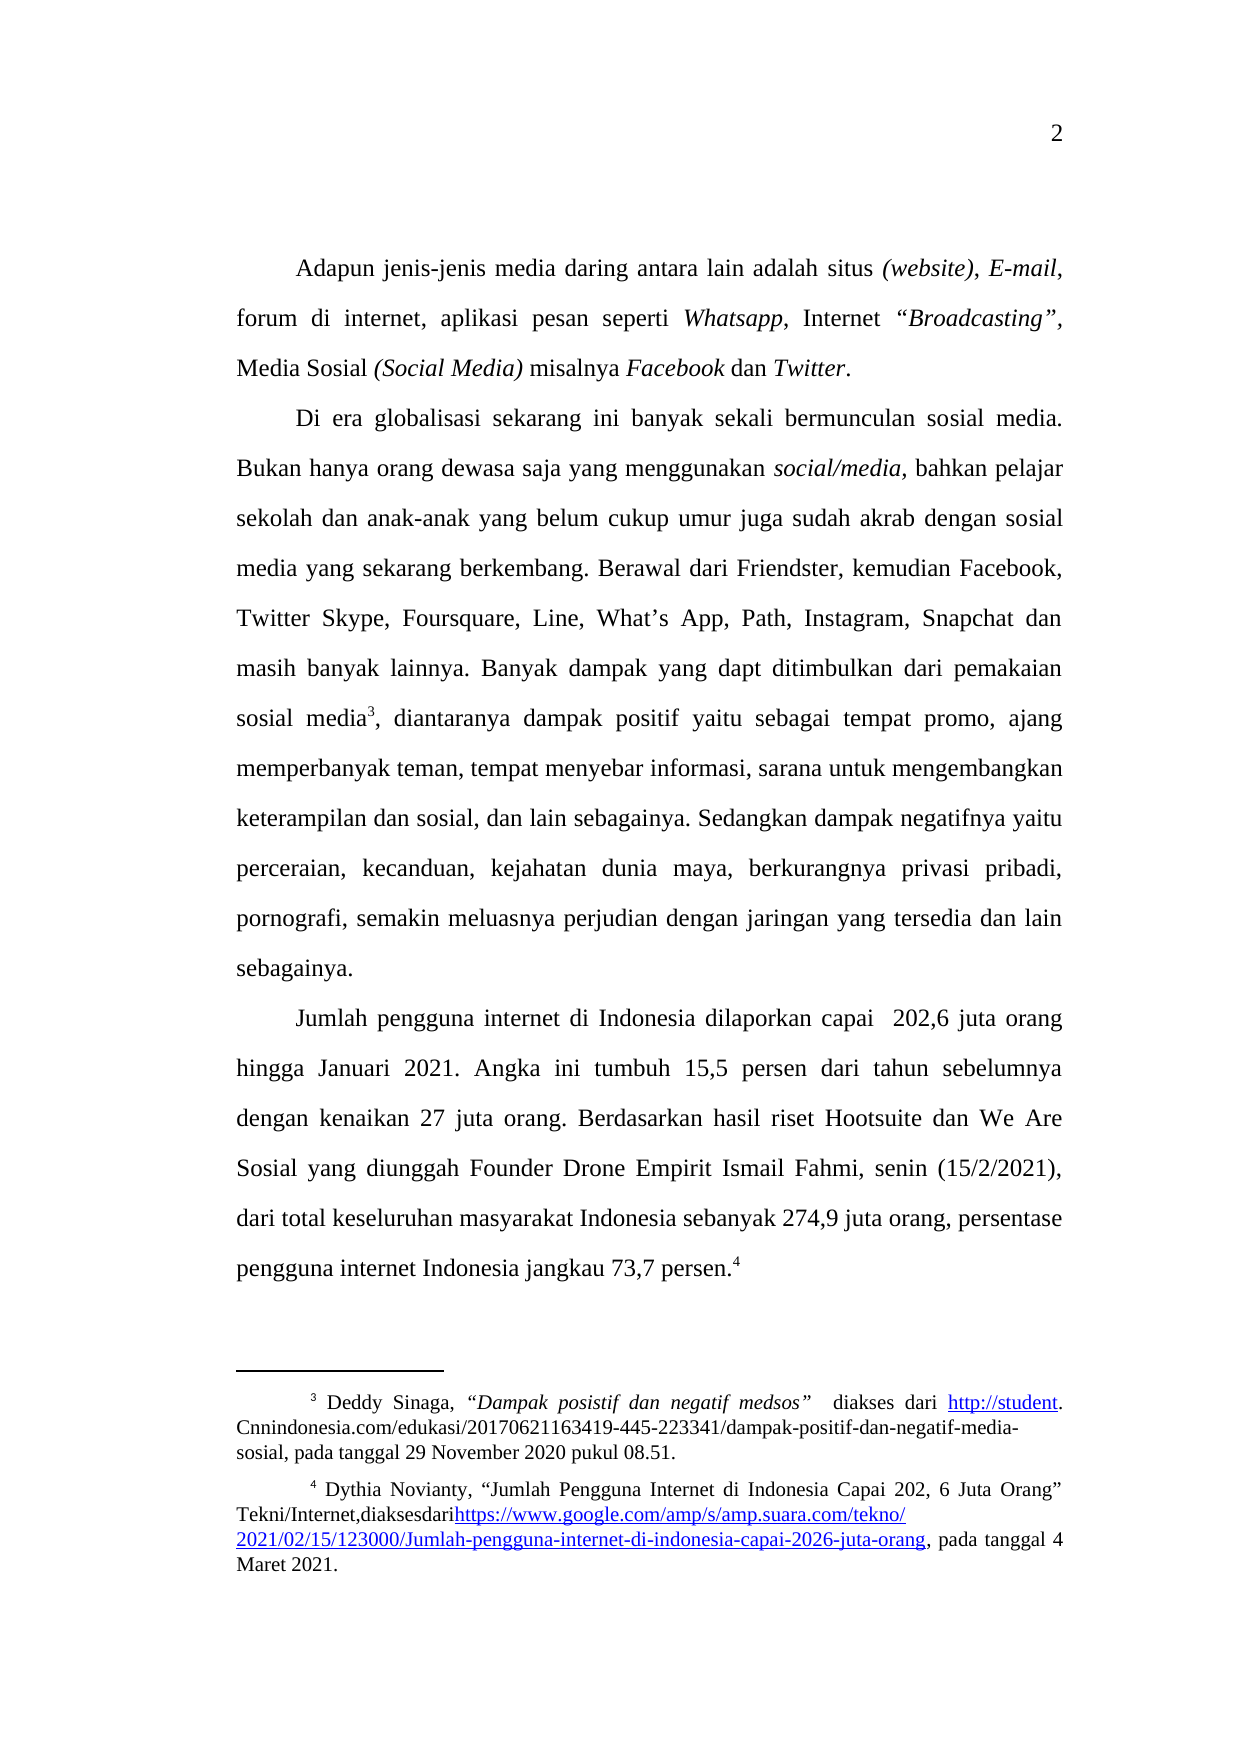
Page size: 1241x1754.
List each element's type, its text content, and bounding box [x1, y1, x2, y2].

text Jumlah pengguna internet di Indonesia dilaporkan capai 202,6 juta orang hingga Januari 2021. Angka ini tumbuh 15,5 persen dari tahun sebelumnya dengan kenaikan 27 juta orang. Berdasarkan hasil riset Hootsuite dan We Are Sosial yang diunggah Founder Drone Empirit Ismail Fahmi, senin (15/2/2021), dari total keseluruhan masyarakat Indonesia sebanyak 274,9 juta orang, persentase pengguna internet Indonesia jangkau 73,7 persen. [236, 986, 1063, 1286]
text Adapun jenis-jenis media daring antara lain adalah situs (website), E-mail, forum di internet, aplikasi pesan seperti Whatsapp, Internet “Broadcasting”, Media Sosial (Social Media) misalnya Facebook dan Twitter. [236, 236, 1063, 386]
text Di era globalisasi sekarang ini banyak sekali bermunculan sosial media. Bukan hanya orang dewasa saja yang menggunakan social/media, bahkan pelajar sekolah dan anak-anak yang belum cukup umur juga sudah akrab dengan sosial media yang sekarang berkembang. Berawal dari Friendster, kemudian Facebook, Twitter Skype, Foursquare, Line, What’s App, Path, Instagram, Snapchat dan masih banyak lainnya. Banyak dampak yang dapt ditimbulkan dari pemakaian sosial media, diantaranya dampak positif yaitu sebagai tempat promo, ajang memperbanyak teman, tempat menyebar informasi, sarana untuk mengembangkan keterampilan dan sosial, dan lain sebagainya. Sedangkan dampak negatifnya yaitu perceraian, kecanduan, kejahatan dunia maya, berkurangnya privasi pribadi, pornografi, semakin meluasnya perjudian dengan jaringan yang tersedia dan lain sebagainya. [236, 386, 1063, 986]
